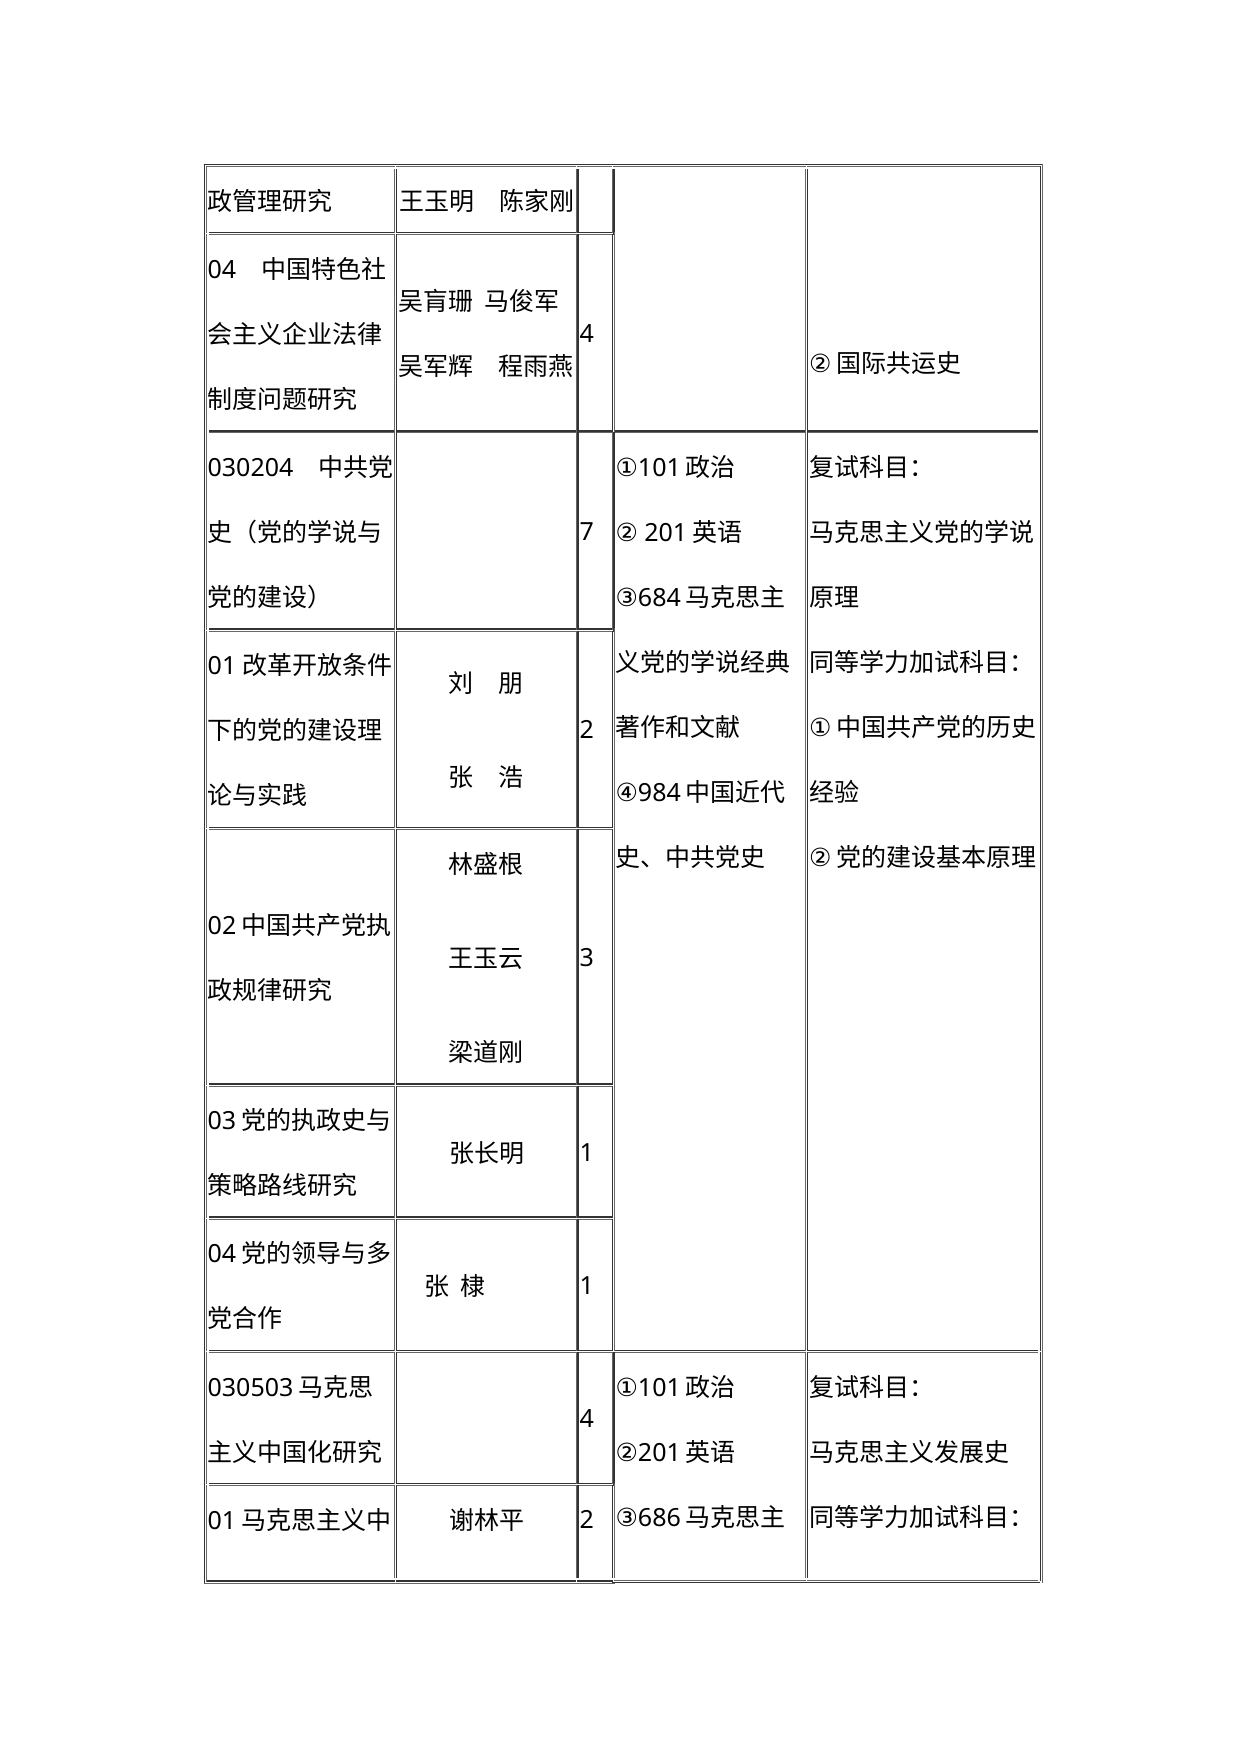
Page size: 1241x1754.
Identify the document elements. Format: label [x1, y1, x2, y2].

table_header [186, 162, 1061, 1585]
